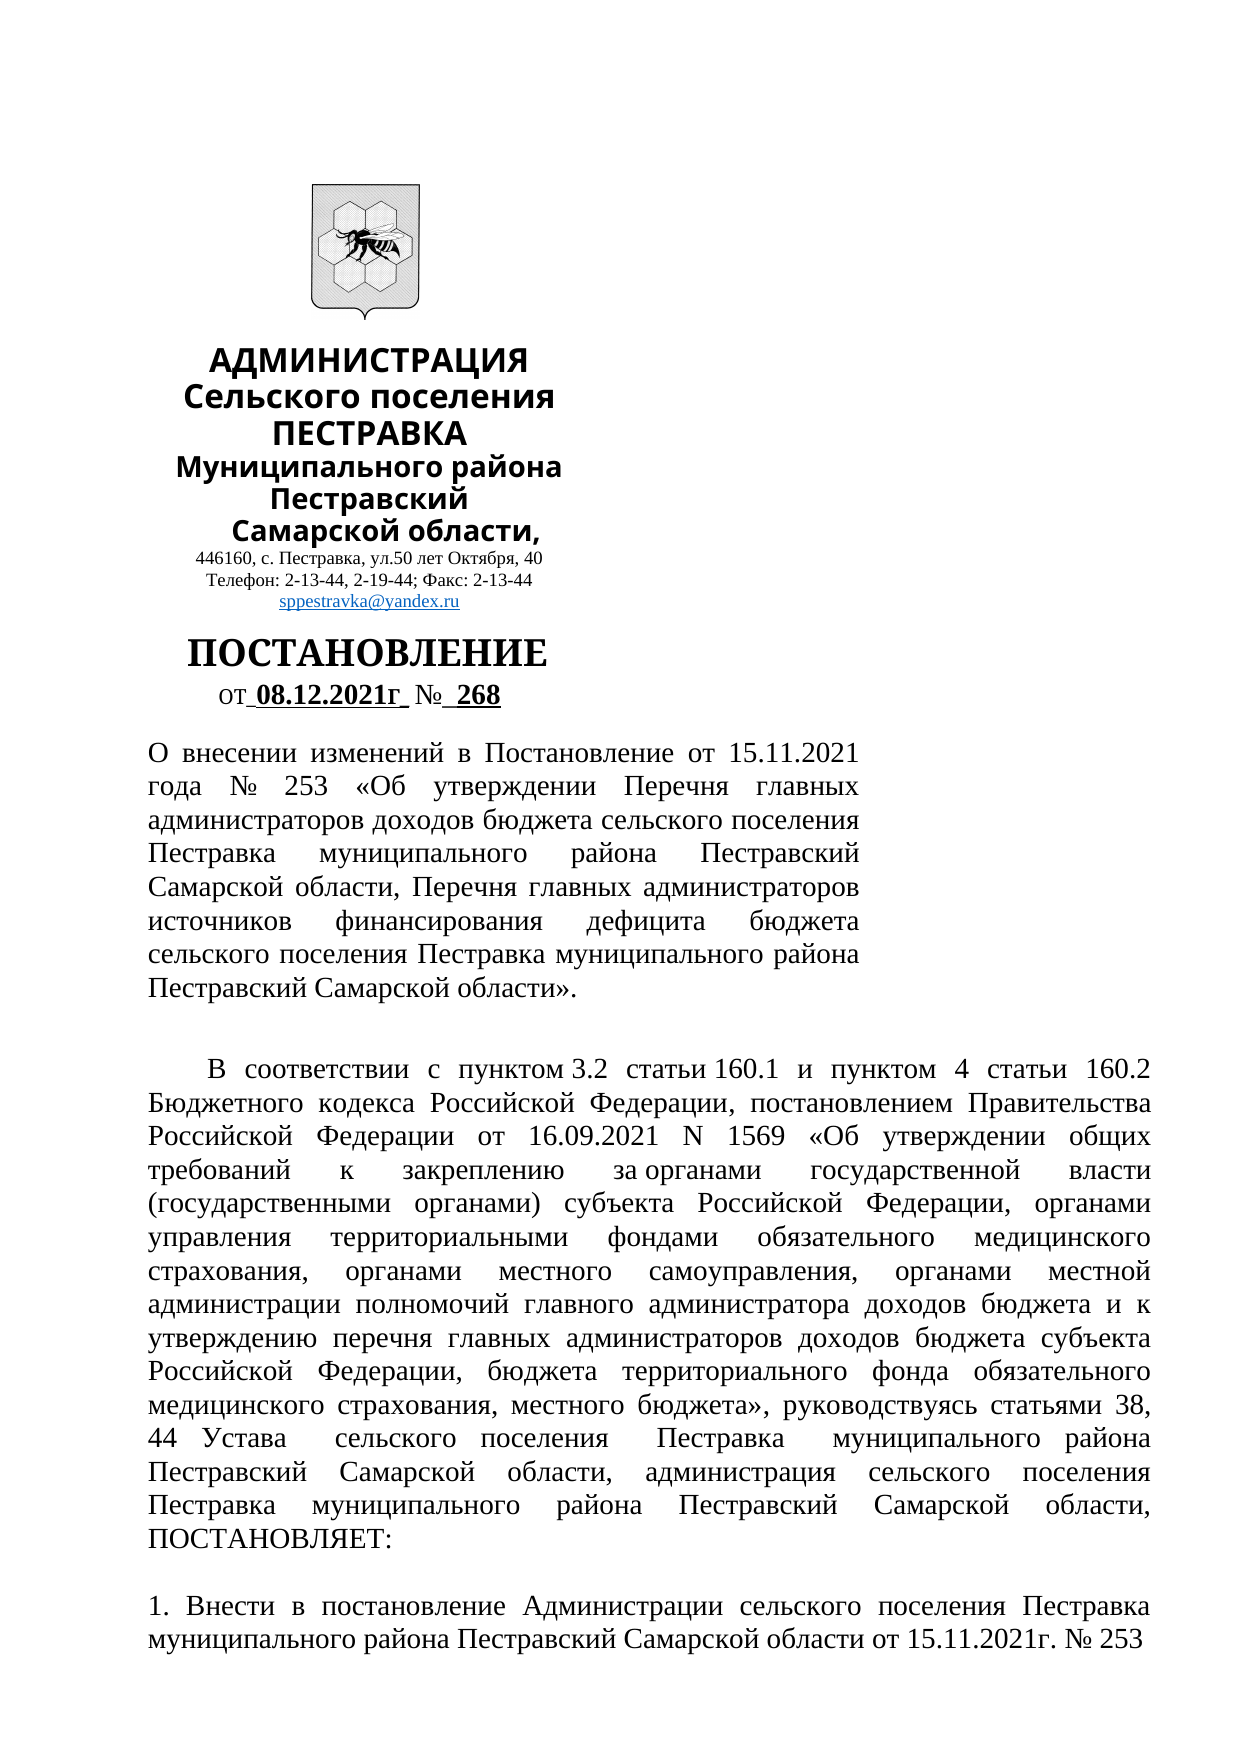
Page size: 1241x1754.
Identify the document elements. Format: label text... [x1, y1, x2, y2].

text Пестравка [148, 416, 591, 452]
subtitle ПОстановление [148, 626, 606, 677]
text От_08.12.2021г_ №_268 [148, 677, 591, 711]
text Муниципального района [148, 452, 591, 484]
text 446160, с. Пестравка, ул.50 лет Октября, 40 [148, 547, 591, 569]
text 1. Внести в постановление Администрации сельского поселения Пестравка муниципального района Пестравский Самарской области от 15.11.2021г. № 253 [148, 1588, 1152, 1655]
text Пестравский [148, 484, 591, 516]
text администрация [148, 343, 591, 380]
picture [311, 184, 420, 320]
table_header О внесении изменений в Постановление от 15.11.2021 года № 253 «Об утверждении Перечня главных администраторов доходов бюджета сельского поселения Пестравка муниципального района Пестравский Самарской области, Перечня главных администраторов источников финансирования дефицита бюджета сельского поселения Пестравка муниципального района Пестравский Самарской области». [136, 735, 871, 1051]
text Сельского поселения [148, 380, 591, 416]
text В соответствии с пунктом 3.2 статьи 160.1 и пунктом 4 статьи 160.2 Бюджетного кодекса Российской Федерации, постановлением Правительства Российской Федерации от 16.09.2021 N 1569 «Об утверждении общих требований к закреплению за органами государственной власти (государственными органами) субъекта Российской Федерации, органами управления территориальными фондами обязательного медицинского страхования, органами местного самоуправления, органами местной администрации полномочий главного администратора доходов бюджета и к утверждению перечня главных администраторов доходов бюджета субъекта Российской Федерации, бюджета территориального фонда обязательного медицинского страхования, местного бюджета», руководствуясь статьями 38, 44 Устава сельского поселения Пестравка муниципального района Пестравский Самарской области, администрация сельского поселения Пестравка муниципального района Пестравский Самарской области, ПОСТАНОВЛЯЕТ: [148, 1051, 1152, 1554]
text sppestravka@yandex.ru [148, 590, 591, 612]
text Самарской области, [148, 516, 591, 547]
text Телефон: 2-13-44, 2-19-44; Факс: 2-13-44 [148, 569, 591, 590]
